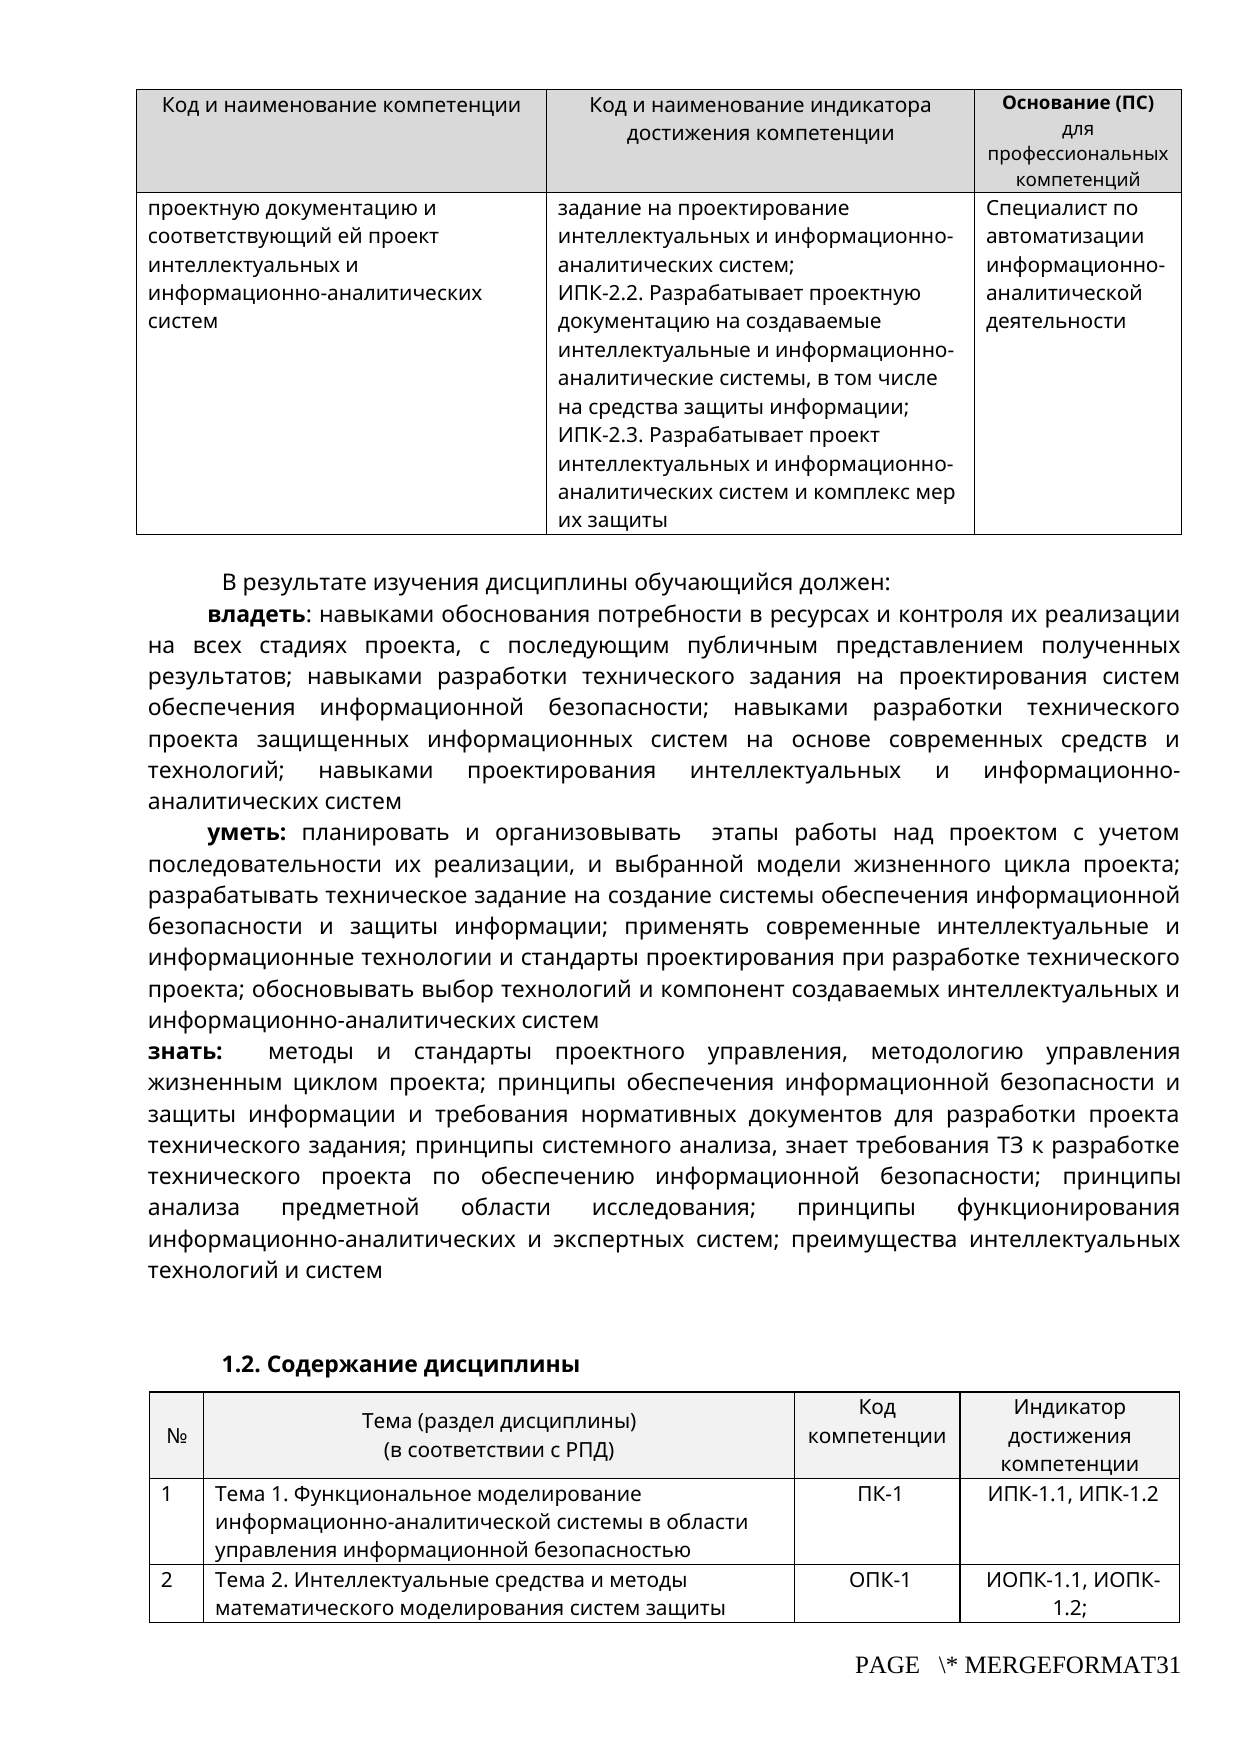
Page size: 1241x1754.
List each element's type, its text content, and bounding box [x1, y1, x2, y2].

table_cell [975, 193, 1181, 534]
text уметь: планировать и организовывать этапы работы над проектом с учетом последовательности их реализации, и выбранной модели жизненного цикла проекта; разрабатывать техническое задание на создание системы обеспечения информационной безопасности и защиты информации; применять современные интеллектуальные и информационные технологии и стандарты проектирования при разработке технического проекта; обосновывать выбор технологий и компонент создаваемых интеллектуальных и информационно-аналитических систем [148, 816, 1181, 1035]
table_header Основание (ПС) для профессиональных компетенций [975, 90, 1181, 192]
table_header Код компетенции [795, 1393, 959, 1478]
table_header Код и наименование компетенции [137, 90, 546, 192]
table_cell ПК-1 [795, 1479, 959, 1564]
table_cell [547, 193, 974, 534]
text В результате изучения дисциплины обучающийся должен: [148, 566, 1181, 598]
table_cell 1 [150, 1479, 203, 1564]
text 1.2. Содержание дисциплины [148, 1348, 1181, 1379]
table_cell Тема 1. Функциональное моделирование информационно-аналитической системы в области управления информационной безопасностью [204, 1479, 794, 1564]
table_header Индикатор достижения компетенции [961, 1393, 1179, 1478]
table_header Код и наименование индикатора достижения компетенции [547, 90, 974, 192]
table_cell ИПК-1.1, ИПК-1.2 [961, 1479, 1179, 1564]
table_cell 2 [150, 1565, 203, 1622]
text владеть: навыками обоснования потребности в ресурсах и контроля их реализации на всех стадиях проекта, с последующим публичным представлением полученных результатов; навыками разработки технического задания на проектирования систем обеспечения информационной безопасности; навыками разработки технического проекта защищенных информационных систем на основе современных средств и технологий; навыками проектирования интеллектуальных и информационно-аналитических систем [148, 598, 1181, 816]
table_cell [961, 1565, 1179, 1622]
table_header № [150, 1393, 203, 1478]
table_cell ОПК-1 ОПК-2 ПК-2 [795, 1565, 959, 1622]
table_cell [204, 1565, 794, 1622]
table_header Тема (раздел дисциплины) (в соответствии с РПД) [204, 1393, 794, 1478]
text знать: методы и стандарты проектного управления, методологию управления жизненным циклом проекта; принципы обеспечения информационной безопасности и защиты информации и требования нормативных документов для разработки проекта технического задания; принципы системного анализа, знает требования ТЗ к разработке технического проекта по обеспечению информационной безопасности; принципы анализа предметной области исследования; принципы функционирования информационно-аналитических и экспертных систем; преимущества интеллектуальных технологий и систем [148, 1035, 1181, 1285]
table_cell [137, 193, 546, 534]
